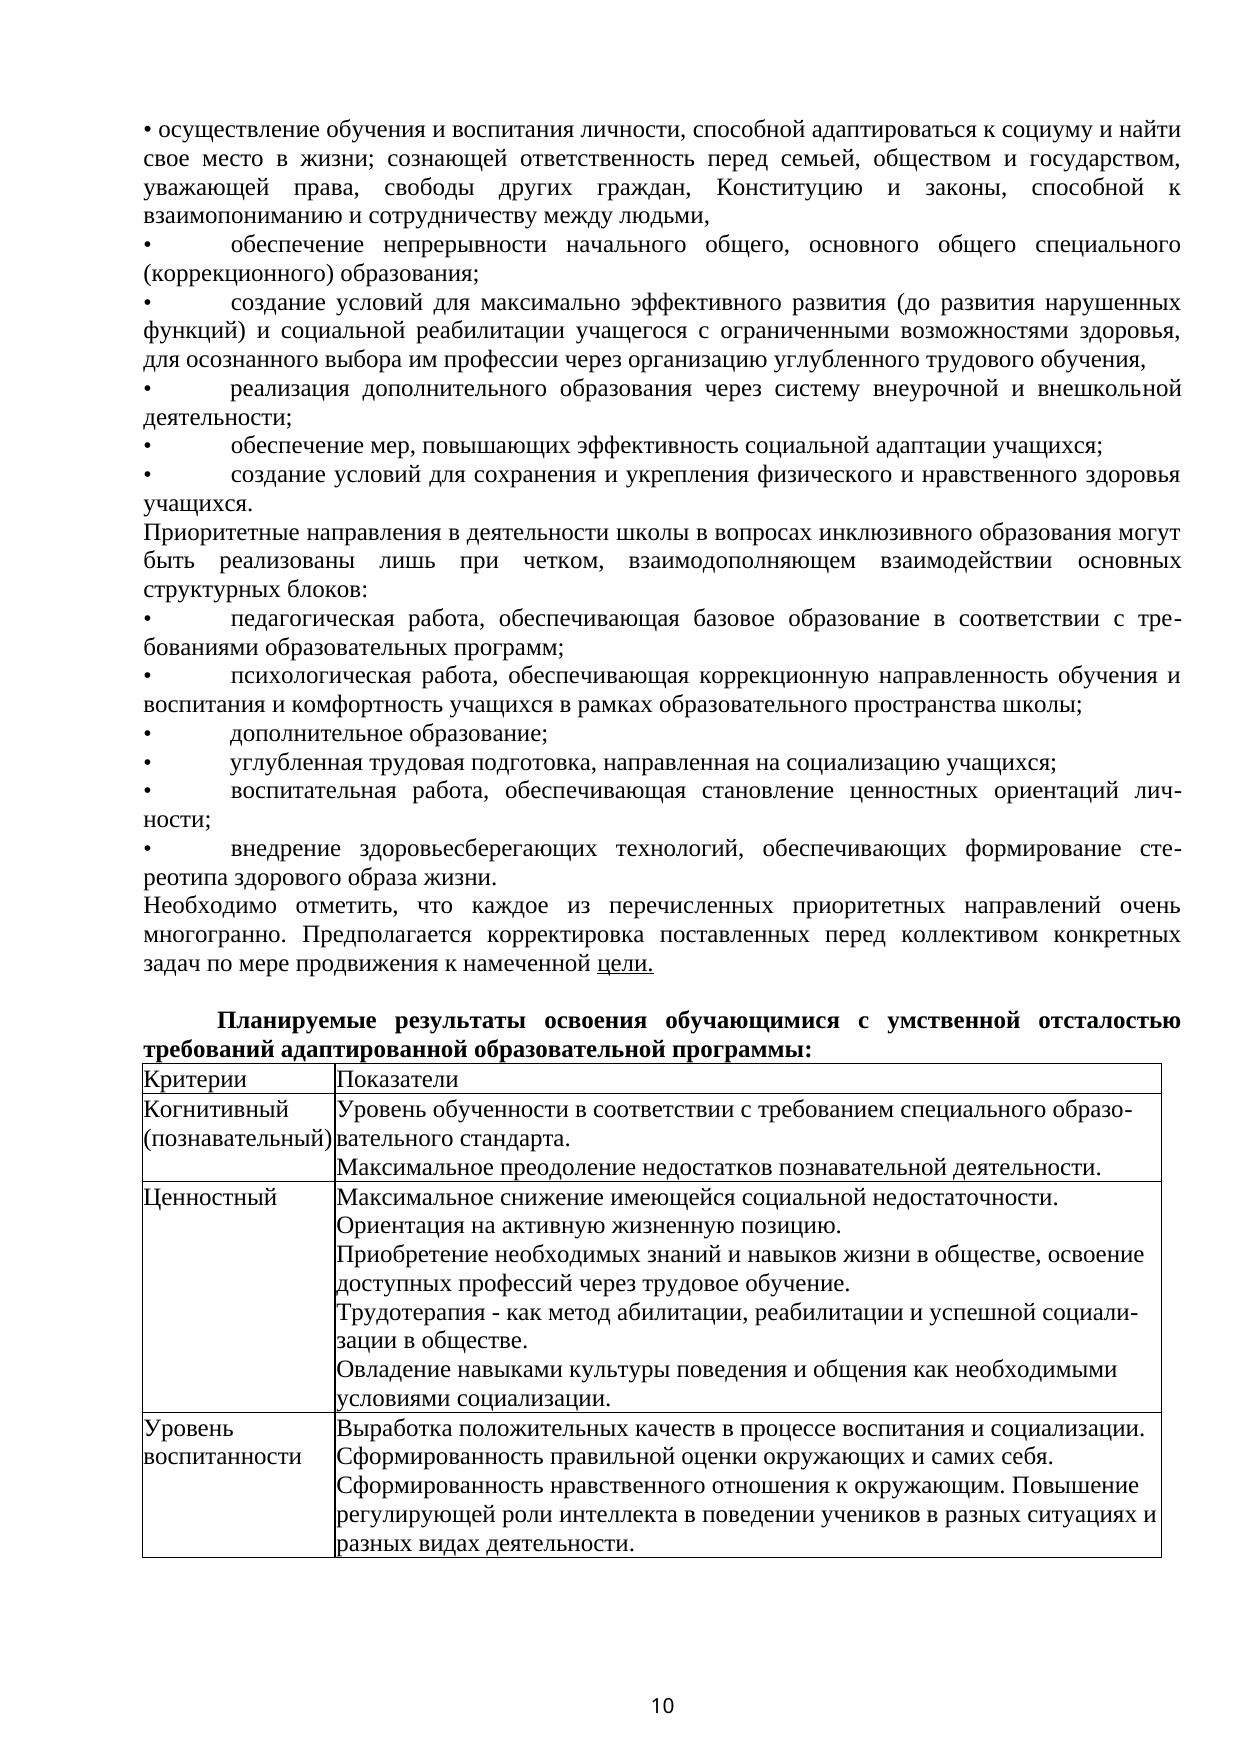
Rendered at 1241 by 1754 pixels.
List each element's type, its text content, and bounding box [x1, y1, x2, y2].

table_cell Когнитивный (познавательный) [143, 1094, 334, 1181]
table_header Критерии [143, 1064, 334, 1093]
table_cell Уровень воспитанности [143, 1413, 334, 1557]
list психологическая работа, обеспечивающая коррекционную направленность обучения и воспитания и комфортность учащихся в рамках образовательного пространства школы; [143, 661, 1182, 718]
text Необходимо отметить, что каждое из перечисленных приоритетных направлений очень многогранно. Предполагается корректировка поставленных перед коллективом конкретных задач по мере продвижения к намеченной цели. [143, 891, 1182, 977]
list углубленная трудовая подготовка, направленная на социализацию учащихся; [143, 747, 1182, 776]
text • осуществление обучения и воспитания личности, способной адаптироваться к социуму и найти свое место в жизни; сознающей ответственность перед семьей, обществом и государством, уважающей права, свободы других граждан, Конституцию и законы, способной к взаимопониманию и сотрудничеству между людьми, [143, 114, 1182, 229]
table_cell Уровень обученности в соответствии с требованием специального образовательного стандарта. Максимальное преодоление недостатков познавательной деятельности. [336, 1094, 1161, 1181]
list внедрение здоровьесберегающих технологий, обеспечивающих формирование стереотипа здорового образа жизни. [143, 833, 1182, 891]
list реализация дополнительного образования через систему внеурочной и внешкольной деятельности; [143, 373, 1182, 431]
list создание условий для сохранения и укрепления физического и нравственного здоровья учащихся. [143, 459, 1182, 517]
list педагогическая работа, обеспечивающая базовое образование в соответствии с требованиями образовательных программ; [143, 603, 1182, 661]
table_cell Ценностный [143, 1182, 334, 1412]
table_cell Максимальное снижение имеющейся социальной недостаточности. Ориентация на активную жизненную позицию. Приобретение необходимых знаний и навыков жизни в обществе, освоение доступных профессий через трудовое обучение. Трудотерапия - как метод абилитации, реабилитации и успешной социализации в обществе. Овладение навыками культуры поведения и общения как необходимыми условиями социализации. [336, 1182, 1161, 1412]
list создание условий для максимально эффективного развития (до развития нарушенных функций) и социальной реабилитации учащегося с ограниченными возможностями здоровья, для осознанного выбора им профессии через организацию углубленного трудового обучения, [143, 287, 1182, 373]
text Приоритетные направления в деятельности школы в вопросах инклюзивного образования могут быть реализованы лишь при четком, взаимодополняющем взаимодействии основных структурных блоков: [143, 517, 1182, 603]
list обеспечение непрерывности начального общего, основного общего специального (коррекционного) образования; [143, 229, 1182, 287]
list воспитательная работа, обеспечивающая становление ценностных ориентаций личности; [143, 776, 1182, 833]
list обеспечение мер, повышающих эффективность социальной адаптации учащихся; [143, 431, 1182, 459]
table_header Показатели [336, 1064, 1161, 1093]
list дополнительное образование; [143, 718, 1182, 747]
text Планируемые результаты освоения обучающимися с умственной отсталостью требований адаптированной образовательной программы: [143, 1006, 1182, 1063]
table_cell Выработка положительных качеств в процессе воспитания и социализации. Сформированность правильной оценки окружающих и самих себя. Сформированность нравственного отношения к окружающим. Повышение регулирующей роли интеллекта в поведении учеников в разных ситуациях и разных видах деятельности. [336, 1413, 1161, 1557]
